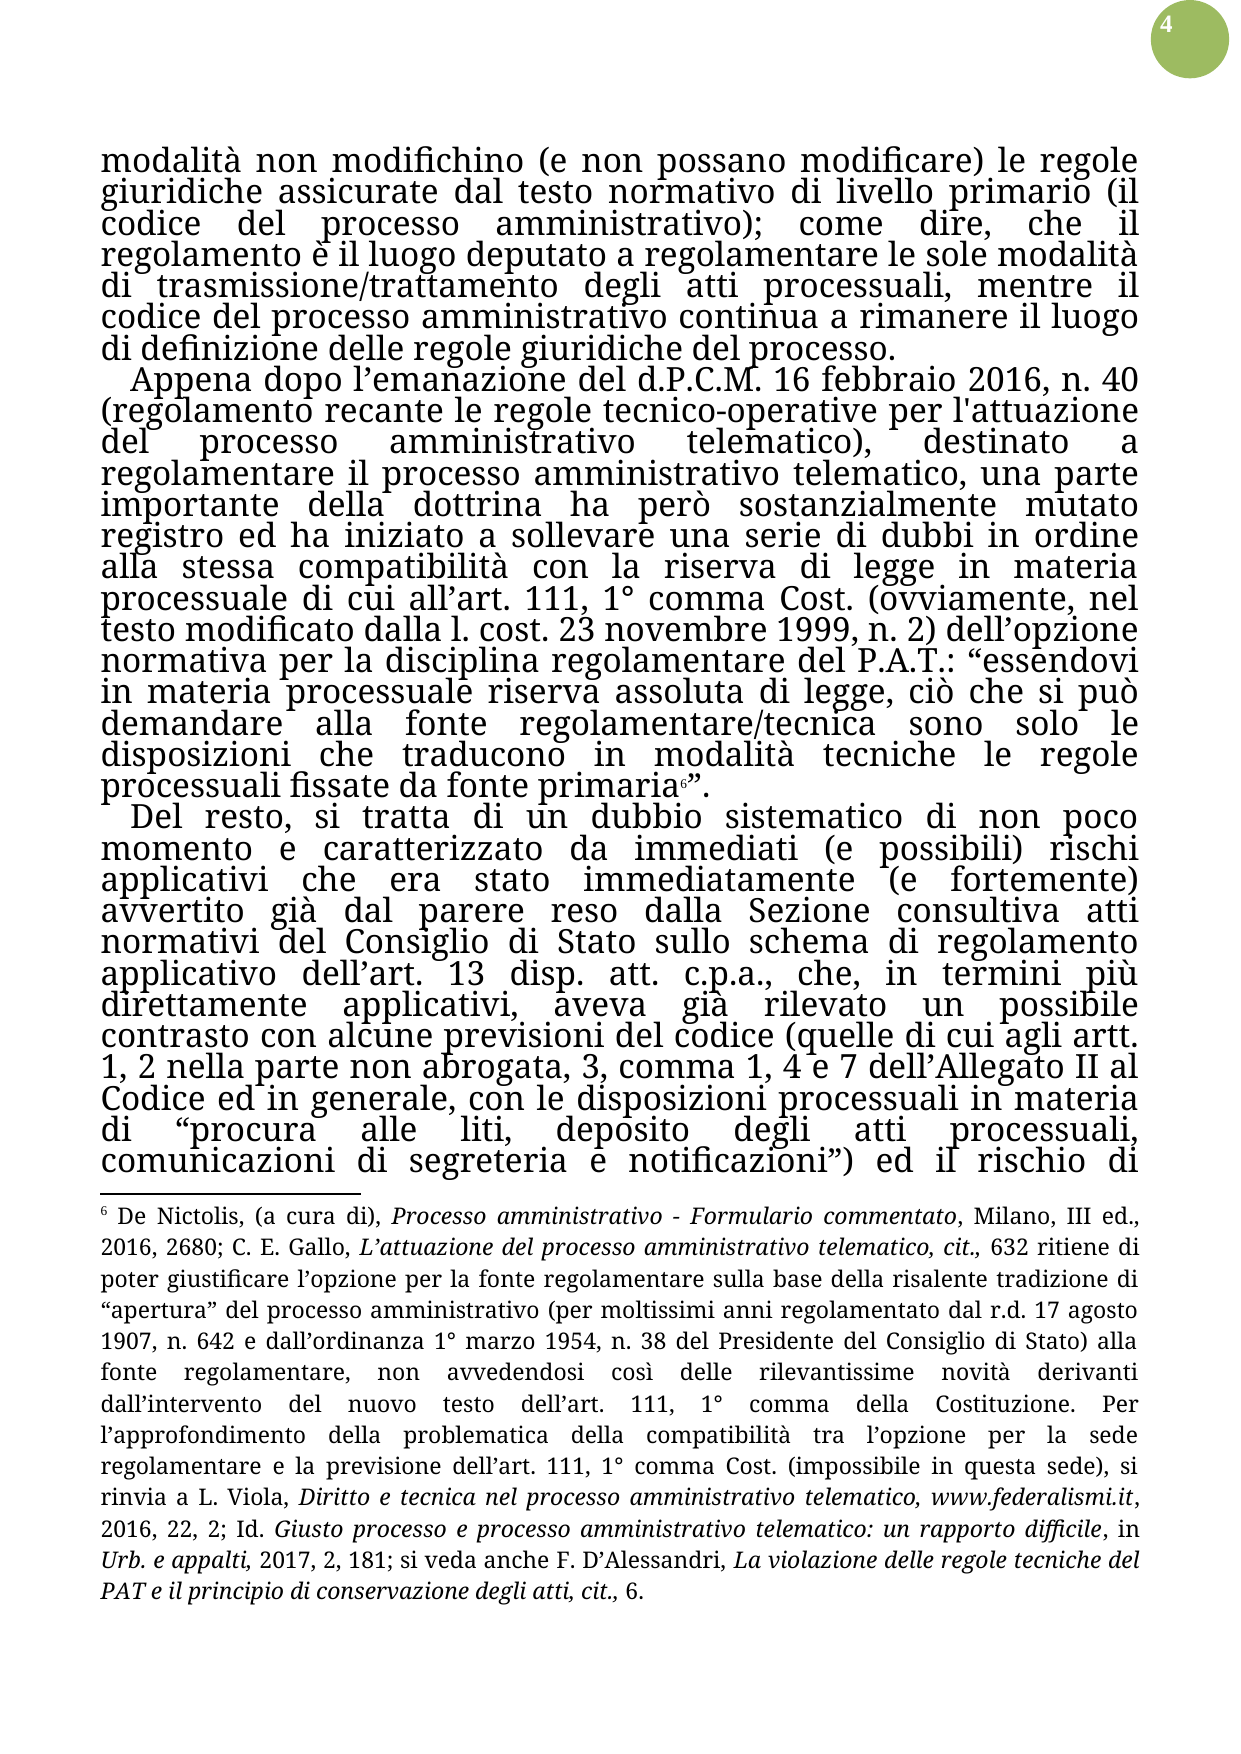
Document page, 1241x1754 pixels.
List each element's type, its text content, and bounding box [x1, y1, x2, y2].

text Appena dopo l’emanazione del d.P.C.M. 16 febbraio 2016, n. 40 (regolamento recante le regole tecnico-operative per l'attuazione del processo amministrativo telematico), destinato a regolamentare il processo amministrativo telematico, una parte importante della dottrina ha però sostanzialmente mutato registro ed ha iniziato a sollevare una serie di dubbi in ordine alla stessa compatibilità con la riserva di legge in materia processuale di cui all’art. 111, 1° comma Cost. (ovviamente, nel testo modificato dalla l. cost. 23 novembre 1999, n. 2) dell’opzione normativa per la disciplina regolamentare del P.A.T.: “essendovi in materia processuale riserva assoluta di legge, ciò che si può demandare alla fonte regolamentare/tecnica sono solo le disposizioni che traducono in modalità tecniche le regole processuali fissate da fonte primaria”. [100, 366, 1140, 804]
text Con tutta evidenza, si tratta però di una scelta sistematica che presuppone e ben si inserisce nella “linea ricostruttiva minimalista” sopra richiamata; si può affidare ad un testo regolamentare separato la disciplina delle modalità di funzionamento del P.A.T. proprio perché si ritiene che queste modalità non modifichino (e non possano modificare) le regole giuridiche assicurate dal testo normativo di livello primario (il codice del processo amministrativo); come dire, che il regolamento è il luogo deputato a regolamentare le sole modalità di trasmissione/trattamento degli atti processuali, mentre il codice del processo amministrativo continua a rimanere il luogo di definizione delle regole giuridiche del processo. [100, 148, 1140, 366]
text Del resto, si tratta di un dubbio sistematico di non poco momento e caratterizzato da immediati (e possibili) rischi applicativi che era stato immediatamente (e fortemente) avvertito già dal parere reso dalla Sezione consultiva atti normativi del Consiglio di Stato sullo schema di regolamento applicativo dell’art. 13 disp. att. c.p.a., che, in termini più direttamente applicativi, aveva già rilevato un possibile contrasto con alcune previsioni del codice (quelle di cui agli artt. 1, 2 nella parte non abrogata, 3, comma 1, 4 e 7 dell’Allegato II al Codice ed in generale, con le disposizioni processuali in materia di “procura alle liti, deposito degli atti processuali, comunicazioni di segreteria e notificazioni”) ed il rischio di “problemi interpretativi e di coordinamento fra norme …..(e) di disapplicazione o impugnazione, mettendo così a repentaglio la piena operatività del processo telematico”. [100, 804, 1140, 1179]
